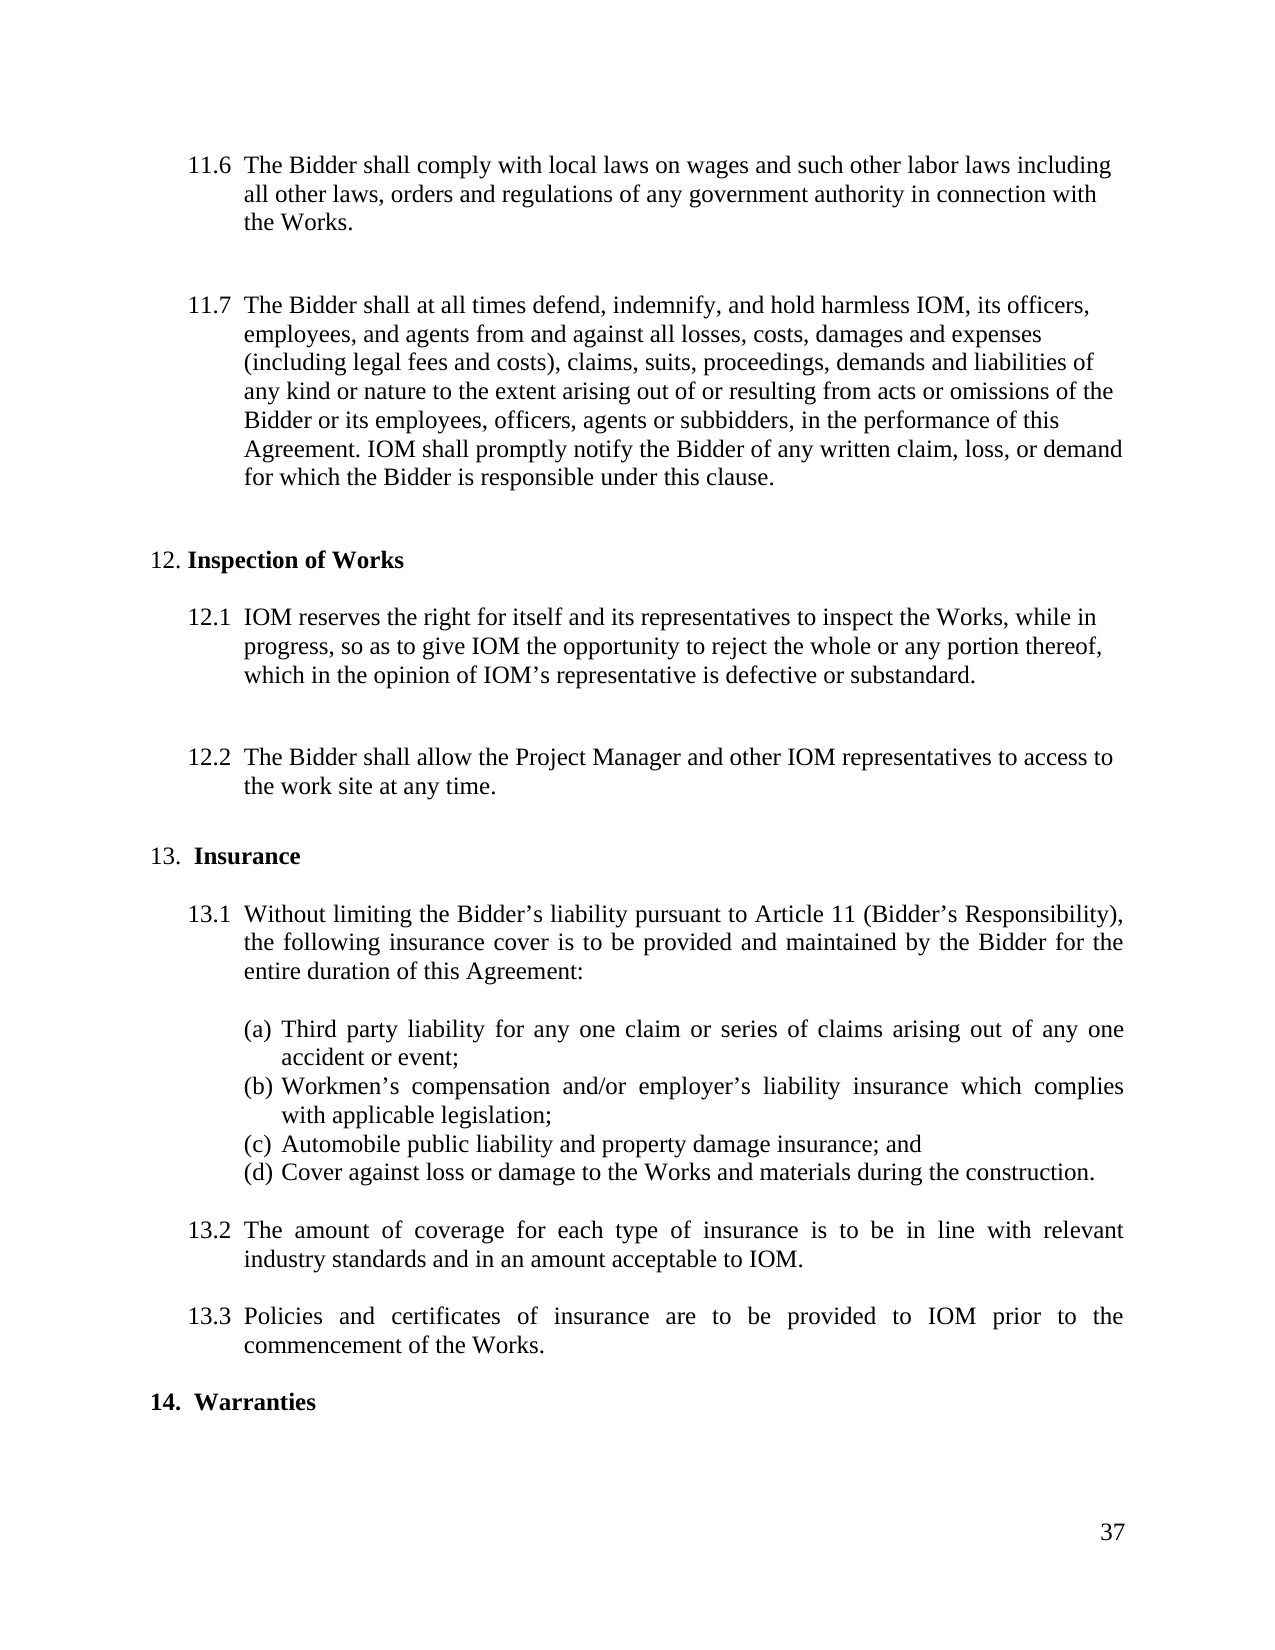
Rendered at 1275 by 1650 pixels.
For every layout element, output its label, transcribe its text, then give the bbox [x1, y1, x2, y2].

text 12. Inspection of Works [150, 545, 1125, 574]
text 13.1 Without limiting the Bidder’s liability pursuant to Article 11 (Bidder’s Responsibility), the following insurance cover is to be provided and maintained by the Bidder for the entire duration of this Agreement: [187, 899, 1125, 985]
text 12.1 IOM reserves the right for itself and its representatives to inspect the Works, while in progress, so as to give IOM the opportunity to reject the whole or any portion thereof, which in the opinion of IOM’s representative is defective or substandard. [187, 602, 1125, 689]
text 14. Warranties [150, 1387, 1125, 1416]
text 11.6 The Bidder shall comply with local laws on wages and such other labor laws including all other laws, orders and regulations of any government authority in connection with the Works. [187, 150, 1125, 236]
list Third party liability for any one claim or series of claims arising out of any one accident or event; [244, 1014, 1125, 1071]
text 13.3 Policies and certificates of insurance are to be provided to IOM prior to the commencement of the Works. [187, 1301, 1125, 1359]
text 13.2 The amount of coverage for each type of insurance is to be in line with relevant industry standards and in an amount acceptable to IOM. [187, 1215, 1125, 1272]
list Cover against loss or damage to the Works and materials during the construction. [244, 1157, 1125, 1186]
text 13. Insurance [150, 841, 1125, 870]
list Workmen’s compensation and/or employer’s liability insurance which complies with applicable legislation; [244, 1071, 1125, 1129]
text 11.7 The Bidder shall at all times defend, indemnify, and hold harmless IOM, its officers, employees, and agents from and against all losses, costs, damages and expenses (including legal fees and costs), claims, suits, proceedings, demands and liabilities of any kind or nature to the extent arising out of or resulting from acts or omissions of the Bidder or its employees, officers, agents or subbidders, in the performance of this Agreement. IOM shall promptly notify the Bidder of any written claim, loss, or demand for which the Bidder is responsible under this clause. [187, 290, 1125, 491]
list Automobile public liability and property damage insurance; and [244, 1129, 1125, 1157]
text 12.2 The Bidder shall allow the Project Manager and other IOM representatives to access to the work site at any time. [187, 742, 1125, 800]
